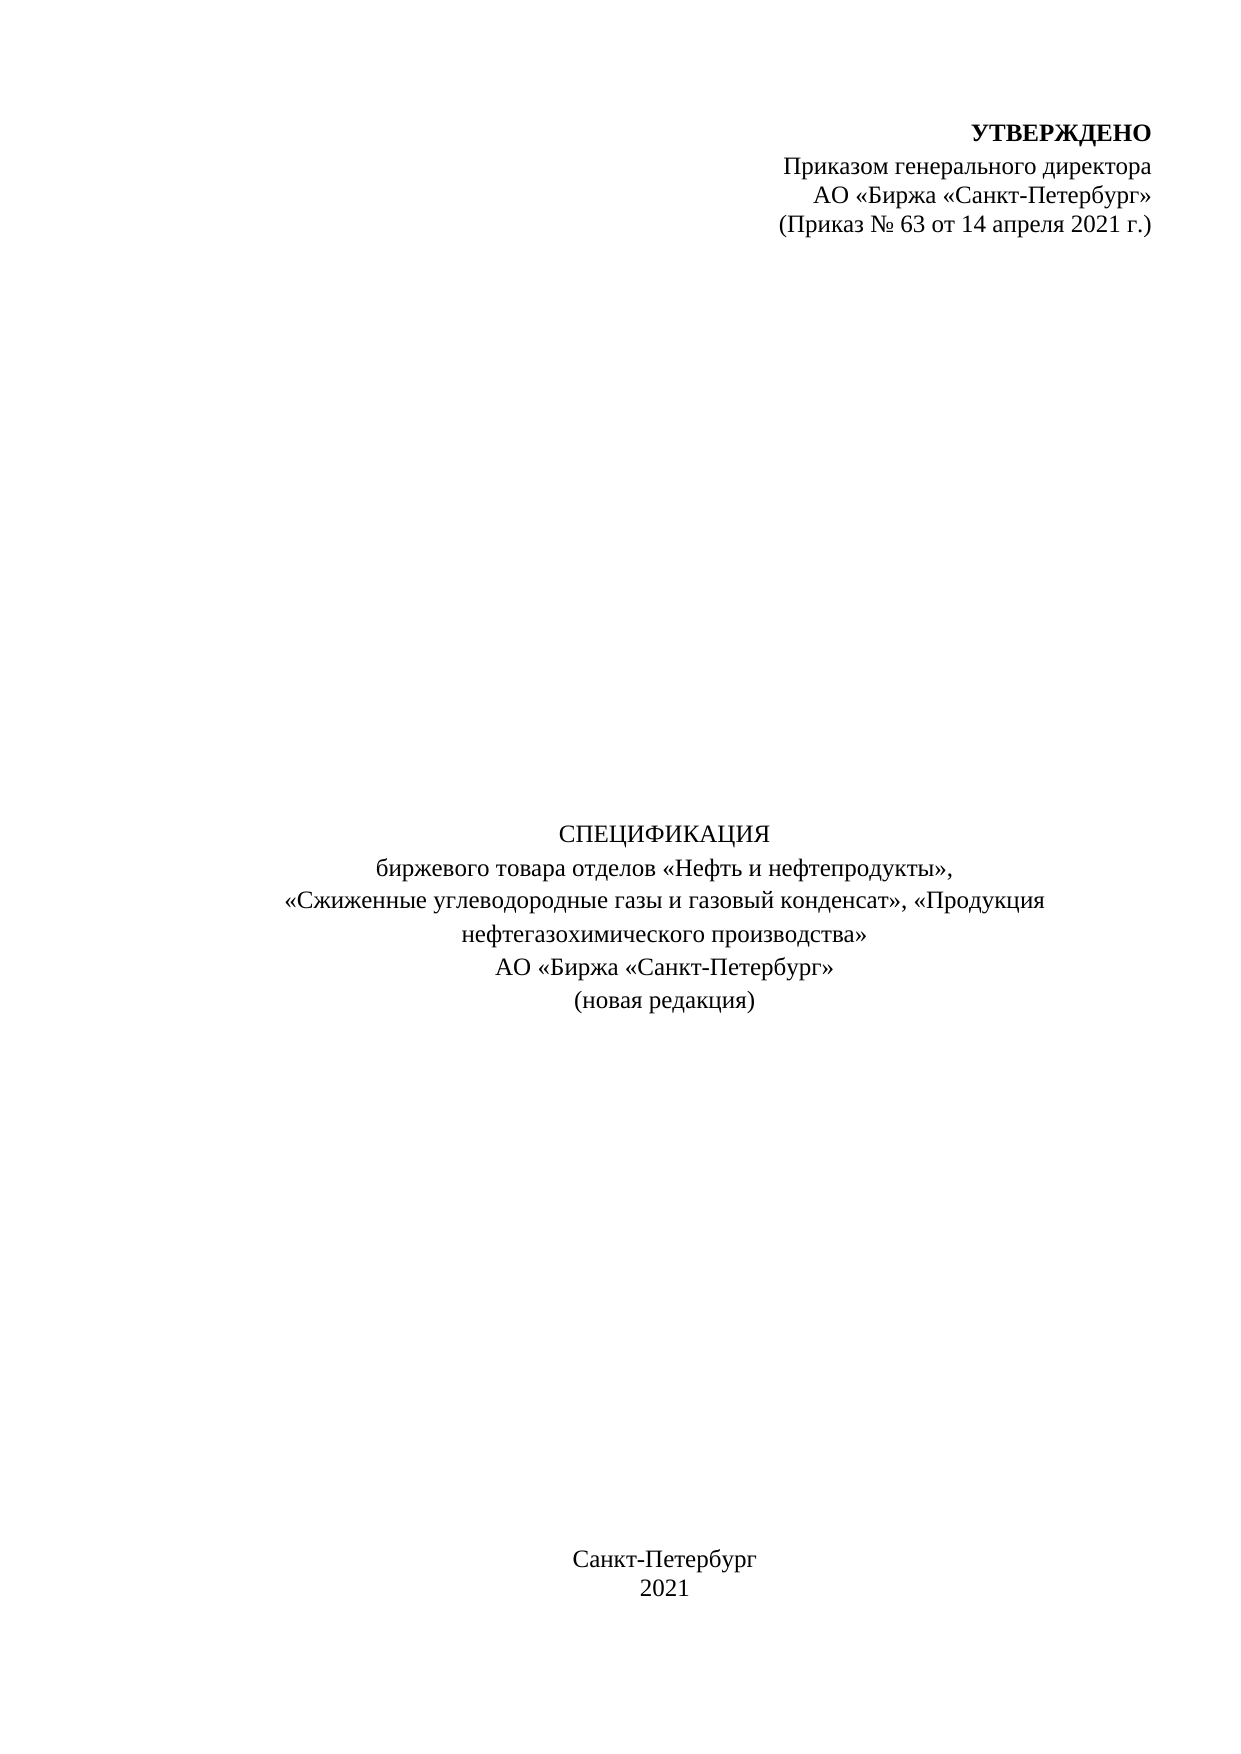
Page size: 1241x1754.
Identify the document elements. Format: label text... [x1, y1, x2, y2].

text (Приказ № 63 от 14 апреля 2021 г.) [177, 209, 1152, 237]
text биржевого товара отделов «Нефть и нефтепродукты», [177, 853, 1152, 881]
text УТВЕРЖДЕНО [177, 118, 1152, 147]
text «Сжиженные углеводородные газы и газовый конденсат», «Продукция нефтегазохимического производства» [177, 886, 1152, 947]
text 2021 [177, 1573, 1152, 1602]
text (новая редакция) [177, 985, 1152, 1013]
text АО «Биржа «Санкт-Петербург» [177, 952, 1152, 980]
text Приказом генерального директора [177, 151, 1152, 180]
text Санкт-Петербург [177, 1544, 1152, 1573]
text АО «Биржа «Санкт-Петербург» [177, 180, 1152, 209]
text СПЕЦИФИКАЦИЯ [177, 819, 1152, 848]
